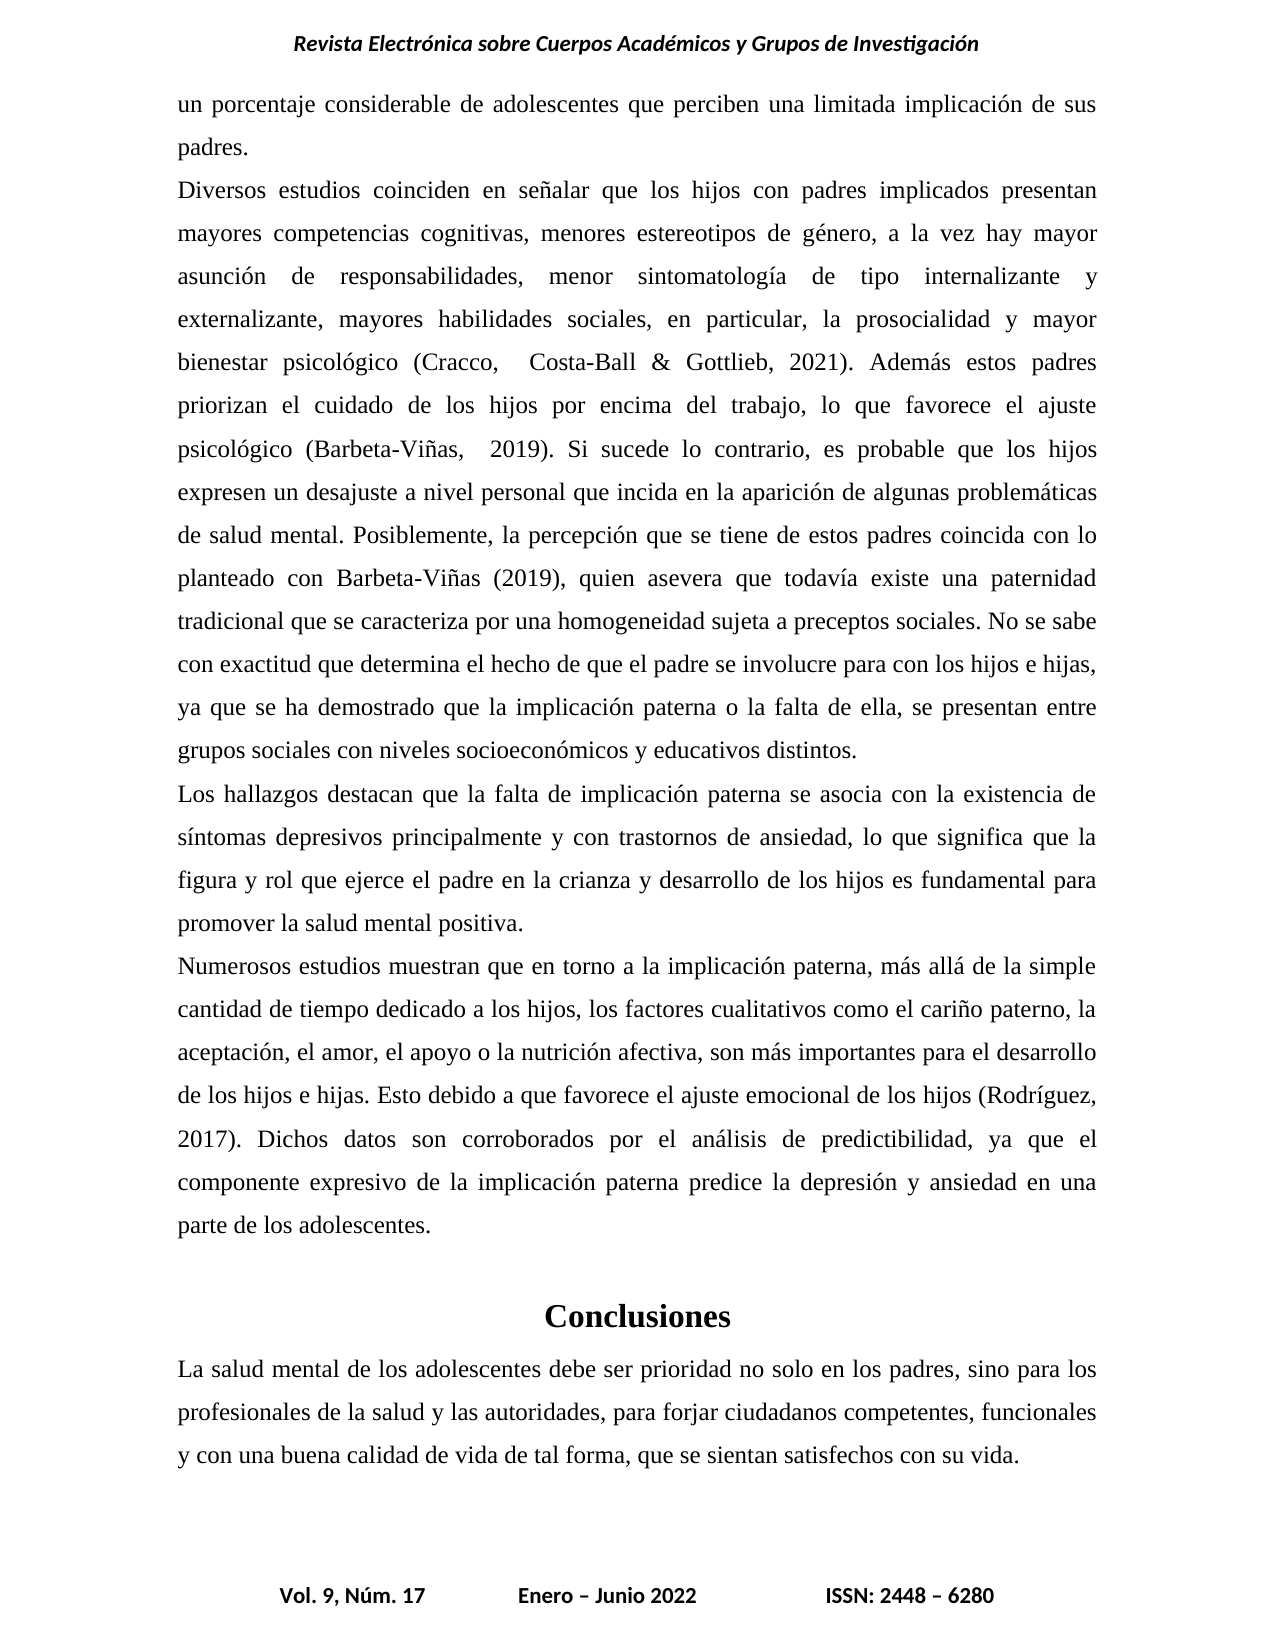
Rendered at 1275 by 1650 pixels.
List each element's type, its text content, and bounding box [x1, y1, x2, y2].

text Los hallazgos destacan que la falta de implicación paterna se asocia con la existencia de síntomas depresivos principalmente y con trastornos de ansiedad, lo que significa que la figura y rol que ejerce el padre en la crianza y desarrollo de los hijos es fundamental para promover la salud mental positiva. [177, 779, 1098, 937]
text Diversos estudios coinciden en señalar que los hijos con padres implicados presentan mayores competencias cognitivas, menores estereotipos de género, a la vez hay mayor asunción de responsabilidades, menor sintomatología de tipo internalizante y externalizante, mayores habilidades sociales, en particular, la prosocialidad y mayor bienestar psicológico (Cracco, Costa-Ball & Gottlieb, 2021). Además estos padres priorizan el cuidado de los hijos por encima del trabajo, lo que favorece el ajuste psicológico (Barbeta-Viñas, 2019). Si sucede lo contrario, es probable que los hijos expresen un desajuste a nivel personal que incida en la aparición de algunas problemáticas de salud mental. Posiblemente, la percepción que se tiene de estos padres coincida con lo planteado con Barbeta-Viñas (2019), quien asevera que todavía existe una paternidad tradicional que se caracteriza por una homogeneidad sujeta a preceptos sociales. No se sabe con exactitud que determina el hecho de que el padre se involucre para con los hijos e hijas, ya que se ha demostrado que la implicación paterna o la falta de ella, se presentan entre grupos sociales con niveles socioeconómicos y educativos distintos. [177, 175, 1098, 764]
text La salud mental de los adolescentes debe ser prioridad no solo en los padres, sino para los profesionales de la salud y las autoridades, para forjar ciudadanos competentes, funcionales y con una buena calidad de vida de tal forma, que se sientan satisfechos con su vida. [177, 1354, 1098, 1469]
text Numerosos estudios muestran que en torno a la implicación paterna, más allá de la simple cantidad de tiempo dedicado a los hijos, los factores cualitativos como el cariño paterno, la aceptación, el amor, el apoyo o la nutrición afectiva, son más importantes para el desarrollo de los hijos e hijas. Esto debido a que favorece el ajuste emocional de los hijos (Rodríguez, 2017). Dichos datos son corroborados por el análisis de predictibilidad, ya que el componente expresivo de la implicación paterna predice la depresión y ansiedad en una parte de los adolescentes. [177, 951, 1098, 1239]
text Conclusiones [177, 1296, 1098, 1334]
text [177, 89, 1098, 161]
